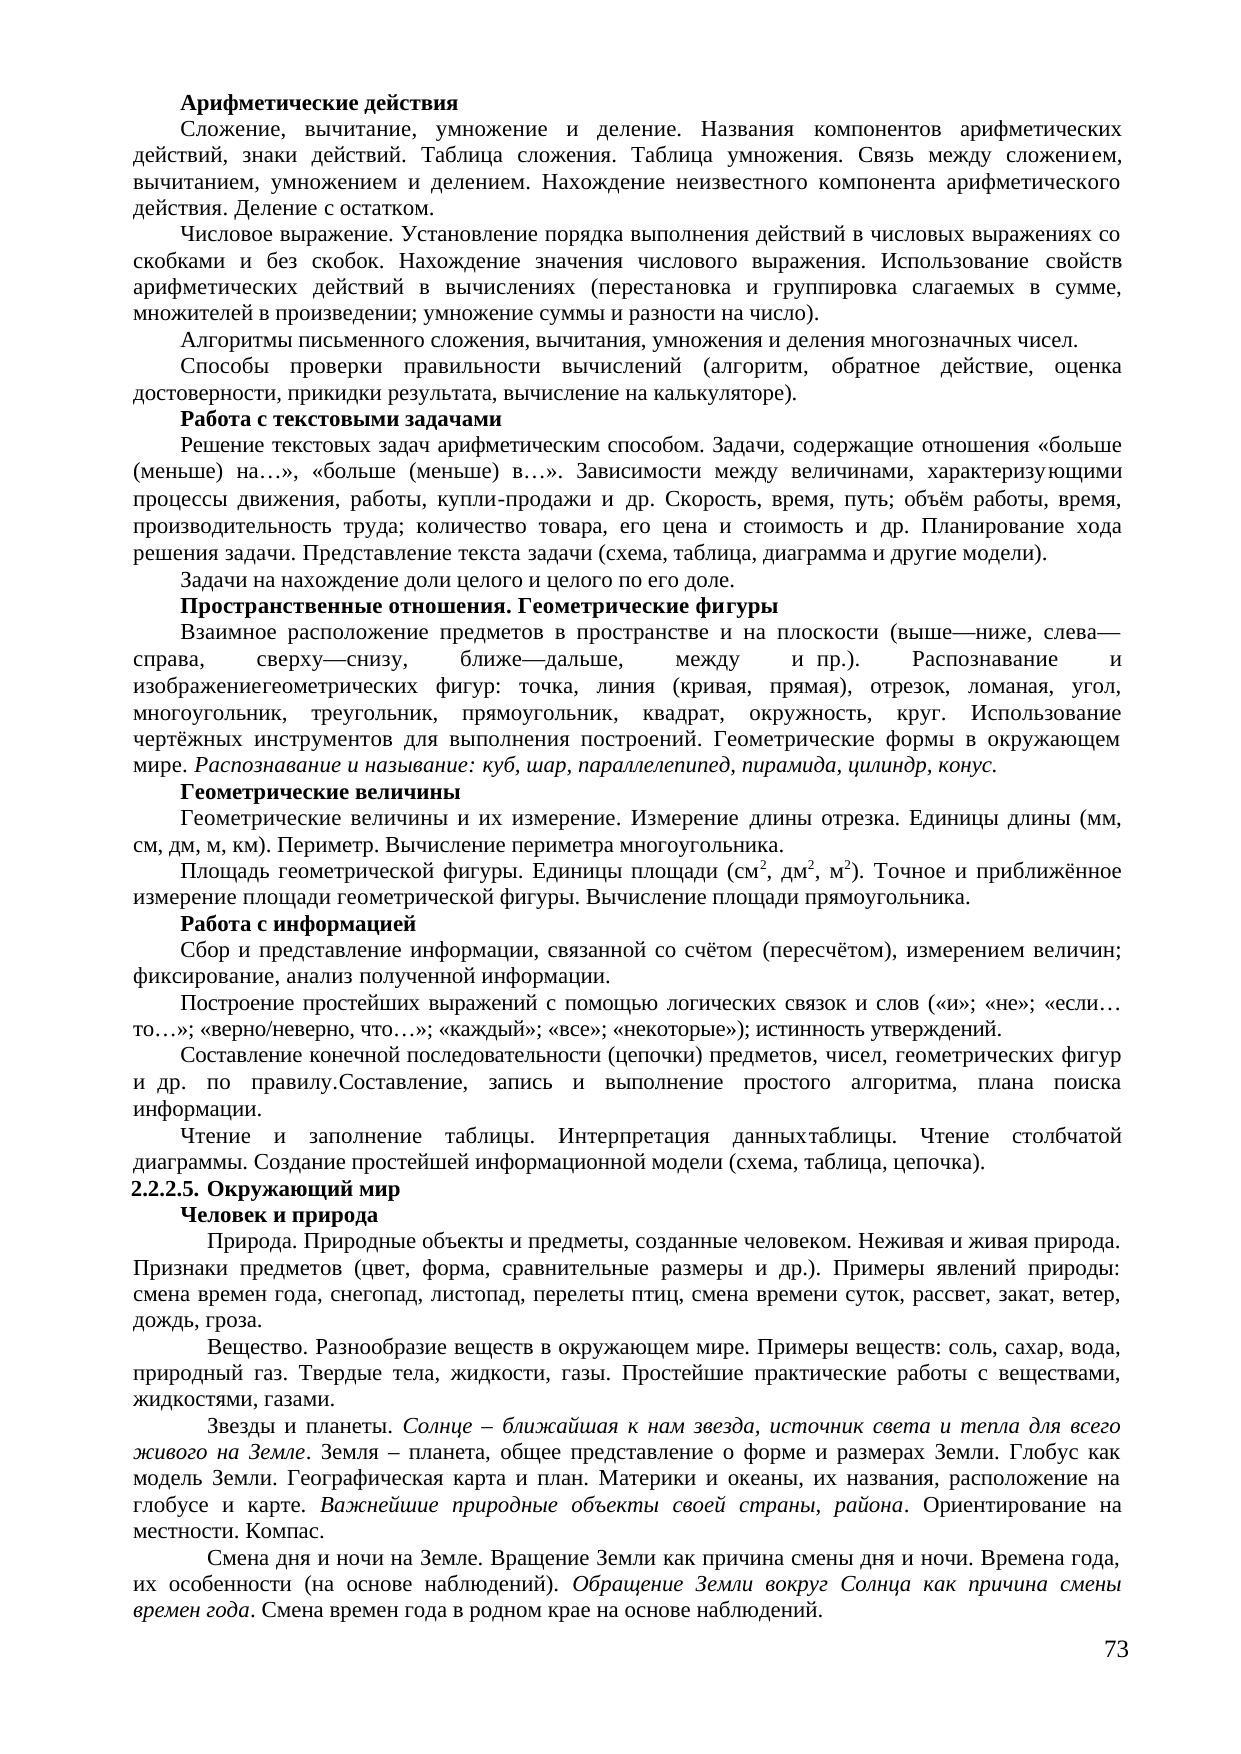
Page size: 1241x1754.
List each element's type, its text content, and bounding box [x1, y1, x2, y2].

text Геометрические величины и их измерение. Измерение длины отрезка. Единицы длины (мм, см, дм, м, км). Периметр. Вычисление периметра многоугольника. [133, 804, 1122, 857]
text Площадь геометрической фигуры. Единицы площади (см2, дм2, м2). Точное и приближённое измерение площади геометрической фигуры. Вычисление площади прямоугольника. [133, 857, 1122, 910]
text Способы проверки правильности вычислений (алгоритм, обратное действие, оценка достоверности, прикидки результата, вычисление на калькуляторе). [133, 352, 1122, 405]
text Решение текстовых задач арифметическим способом. Задачи, содержащие отношения «больше (меньше) на…», «больше (меньше) в…». Зависимости между величинами, характеризующими процессы движения, работы, купли-продажи и др. Скорость, время, путь; объём работы, время, производительность труда; количество товара, его цена и стоимость и др. Планирование хода решения задачи. Представление текста задачи (схема, таблица, диаграмма и другие модели). [133, 431, 1122, 566]
text Работа с текстовыми задачами [133, 405, 1122, 431]
text Составление конечной последовательности (цепочки) предметов, чисел, геометрических фигур и др. по правилу.Составление, запись и выполнение простого алгоритма, плана поиска информации. [133, 1041, 1122, 1122]
text Задачи на нахождение доли целого и целого по его доле. [133, 566, 1122, 592]
text Чтение и заполнение таблицы. Интерпретация данныхтаблицы. Чтение столбчатой диаграммы. Создание простейшей информационной модели (схема, таблица, цепочка). [133, 1122, 1122, 1174]
text Арифметические действия [133, 89, 1122, 115]
text Сбор и представление информации, связанной со счётом (пересчётом), измерением величин; фиксирование, анализ полученной информации. [133, 936, 1122, 989]
text Природа. Природные объекты и предметы, созданные человеком. Неживая и живая природа. Признаки предметов (цвет, форма, сравнительные размеры и др.). Примеры явлений природы: смена времен года, снегопад, листопад, перелеты птиц, смена времени суток, рассвет, закат, ветер, дождь, гроза. [133, 1227, 1122, 1333]
subtitle Окружающий мир [131, 1174, 1122, 1201]
text Числовое выражение. Установление порядка выполнения действий в числовых выражениях со скобками и без скобок. Нахождение значения числового выражения. Использование свойств арифметических действий в вычислениях (перестановка и группировка слагаемых в сумме, множителей в произведении; умножение суммы и разности на число). [133, 220, 1122, 326]
text Алгоритмы письменного сложения, вычитания, умножения и деления многозначных чисел. [133, 326, 1122, 352]
text Геометрические величины [133, 778, 1122, 804]
text Сложение, вычитание, умножение и деление. Названия компонентов арифметических действий, знаки действий. Таблица сложения. Таблица умножения. Связь между сложением, вычитанием, умножением и делением. Нахождение неизвестного компонента арифметического действия. Деление с остатком. [133, 115, 1122, 220]
text Взаимное расположение предметов в пространстве и на плоскости (выше—ниже, слева—справа, сверху—снизу, ближе—дальше, между и пр.). Распознавание и изображениегеометрических фигур: точка, линия (кривая, прямая), отрезок, ломаная, угол, многоугольник, треугольник, прямоугольник, квадрат, окружность, круг. Использование чертёжных инструментов для выполнения построений. Геометрические формы в окружающем мире. Распознавание и называние: куб, шар, параллелепипед, пирамида, цилиндр, конус. [133, 618, 1122, 778]
text Человек и природа [133, 1201, 1122, 1227]
text Смена дня и ночи на Земле. Вращение Земли как причина смены дня и ночи. Времена года, их особенности (на основе наблюдений). Обращение Земли вокруг Солнца как причина смены времен года. Смена времен года в родном крае на основе наблюдений. [133, 1543, 1122, 1623]
text Вещество. Разнообразие веществ в окружающем мире. Примеры веществ: соль, сахар, вода, природный газ. Твердые тела, жидкости, газы. Простейшие практические работы с веществами, жидкостями, газами. [133, 1333, 1122, 1412]
text Построение простейших выражений с помощью логических связок и слов («и»; «не»; «если… то…»; «верно/неверно, что…»; «каждый»; «все»; «некоторые»); истинность утверждений. [133, 989, 1122, 1041]
text Пространственные отношения. Геометрические фигуры [133, 592, 1122, 618]
text Работа с информацией [133, 910, 1122, 936]
text Звезды и планеты. Солнце – ближайшая к нам звезда, источник света и тепла для всего живого на Земле. Земля – планета, общее представление о форме и размерах Земли. Глобус как модель Земли. Географическая карта и план. Материки и океаны, их названия, расположение на глобусе и карте. Важнейшие природные объекты своей страны, района. Ориентирование на местности. Компас. [133, 1412, 1122, 1543]
